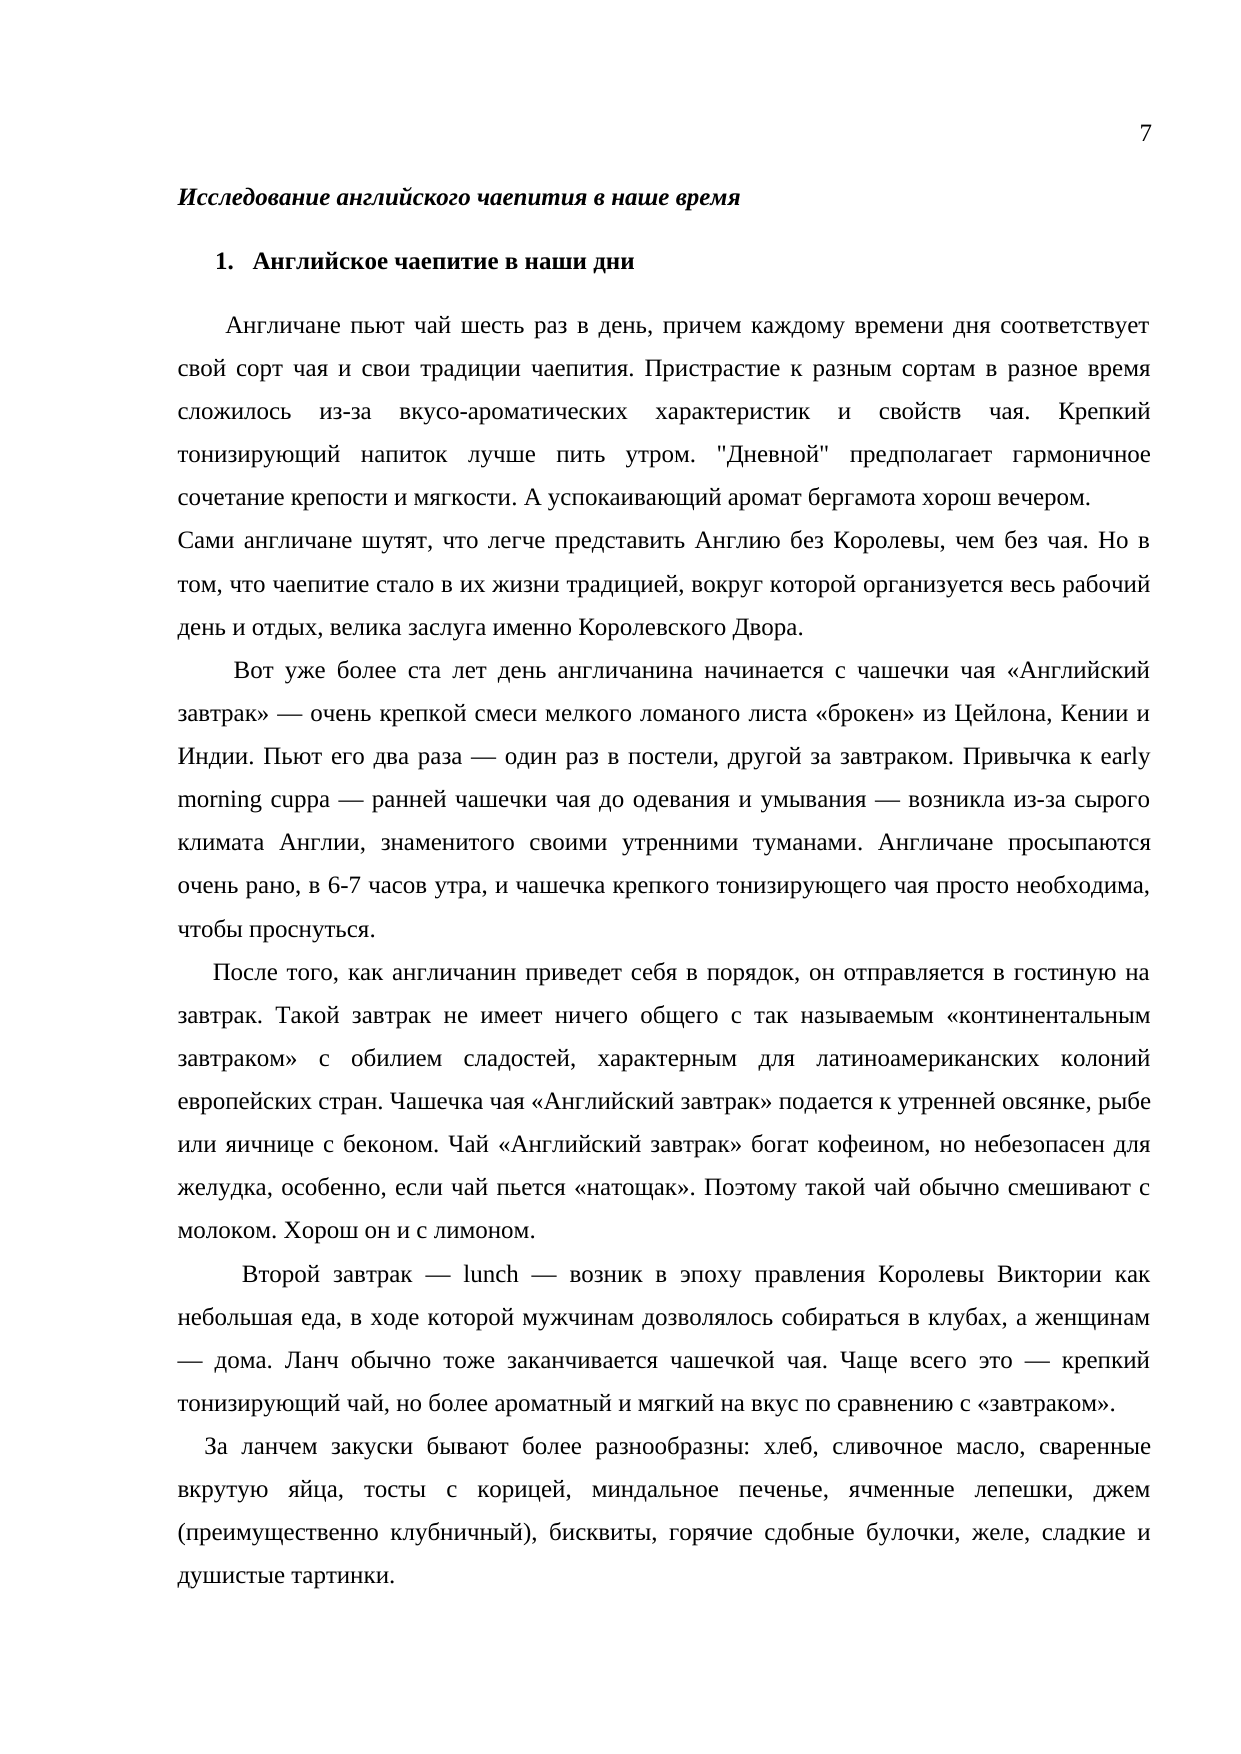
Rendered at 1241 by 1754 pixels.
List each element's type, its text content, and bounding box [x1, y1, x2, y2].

text Англичане пьют чай шесть раз в день, причем каждому времени дня соответствует свой сорт чая и свои традиции чаепития. Пристрастие к разным сортам в разное время сложилось из-за вкусо-ароматических характеристик и свойств чая. Крепкий тонизирующий напиток лучше пить утром. "Дневной" предполагает гармоничное сочетание крепости и мягкости. А успокаивающий аромат бергамота хорош вечером. [177, 310, 1152, 511]
text За ланчем закуски бывают более разнообразны: хлеб, сливочное масло, сваренные вкрутую яйца, тосты с корицей, миндальное печенье, ячменные лепешки, джем (преимущественно клубничный), бисквиты, горячие сдобные булочки, желе, сладкие и душистые тартинки. [177, 1431, 1152, 1589]
text Вот уже более ста лет день англичанина начинается с чашечки чая «Английский завтрак» — очень крепкой смеси мелкого ломаного листа «брокен» из Цейлона, Кении и Индии. Пьют его два раза — один раз в постели, другой за завтраком. Привычка к early morning cuppa — ранней чашечки чая до одевания и умывания — возникла из-за сырого климата Англии, знаменитого своими утренними туманами. Англичане просыпаются очень рано, в 6-7 часов утра, и чашечка крепкого тонизирующего чая просто необходима, чтобы проснуться. [177, 655, 1152, 942]
text Исследование английского чаепития в наше время [177, 182, 1152, 211]
text Сами англичане шутят, что легче представить Англию без Королевы, чем без чая. Но в том, что чаепитие стало в их жизни традицией, вокруг которой организуется весь рабочий день и отдых, велика заслуга именно Королевского Двора. [177, 526, 1152, 641]
list Английское чаепитие в наши дни [215, 246, 1152, 275]
text После того, как англичанин приведет себя в порядок, он отправляется в гостиную на завтрак. Такой завтрак не имеет ничего общего с так называемым «континентальным завтраком» с обилием сладостей, характерным для латиноамериканских колоний европейских стран. Чашечка чая «Английский завтрак» подается к утренней овсянке, рыбе или яичнице с беконом. Чай «Английский завтрак» богат кофеином, но небезопасен для желудка, особенно, если чай пьется «натощак». Поэтому такой чай обычно смешивают с молоком. Хорош он и с лимоном. [177, 957, 1152, 1244]
text Второй завтрак — lunch — возник в эпоху правления Королевы Виктории как небольшая еда, в ходе которой мужчинам дозволялось собираться в клубах, а женщинам — дома. Ланч обычно тоже заканчивается чашечкой чая. Чаще всего это — крепкий тонизирующий чай, но более ароматный и мягкий на вкус по сравнению с «завтраком». [177, 1259, 1152, 1417]
text 7 [177, 118, 1152, 147]
